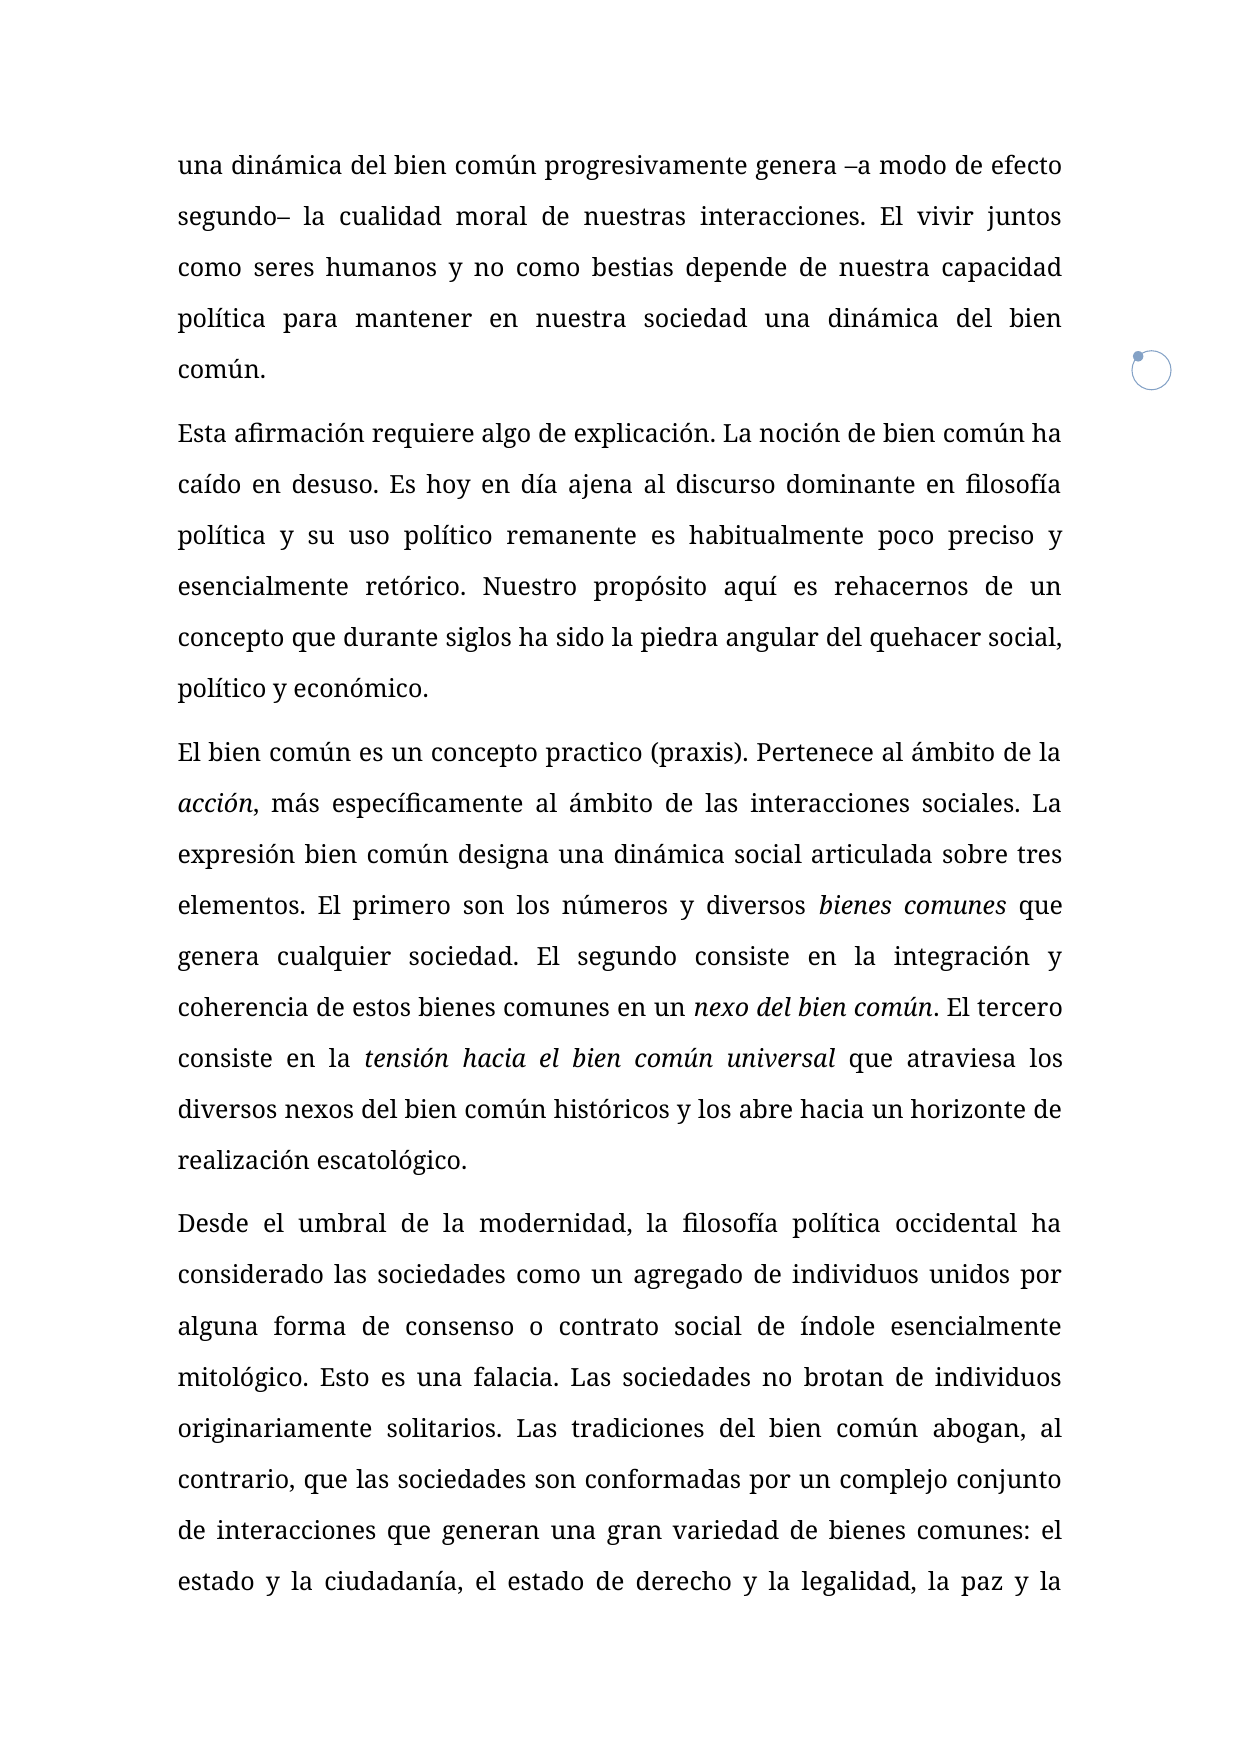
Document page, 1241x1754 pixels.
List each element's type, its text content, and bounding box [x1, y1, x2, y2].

text Esta afirmación requiere algo de explicación. La noción de bien común ha caído en desuso. Es hoy en día ajena al discurso dominante en filosofía política y su uso político remanente es habitualmente poco preciso y esencialmente retórico. Nuestro propósito aquí es rehacernos de un concepto que durante siglos ha sido la piedra angular del quehacer social, político y económico. [177, 415, 1063, 705]
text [177, 1206, 1063, 1597]
text El bien común es un concepto practico (praxis). Pertenece al ámbito de la acción, más específicamente al ámbito de las interacciones sociales. La expresión bien común designa una dinámica social articulada sobre tres elementos. El primero son los números y diversos bienes comunes que genera cualquier sociedad. El segundo consiste en la integración y coherencia de estos bienes comunes en un nexo del bien común. El tercero consiste en la tensión hacia el bien común universal que atraviesa los diversos nexos del bien común históricos y los abre hacia un horizonte de realización escatológico. [177, 734, 1063, 1177]
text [177, 148, 1063, 386]
